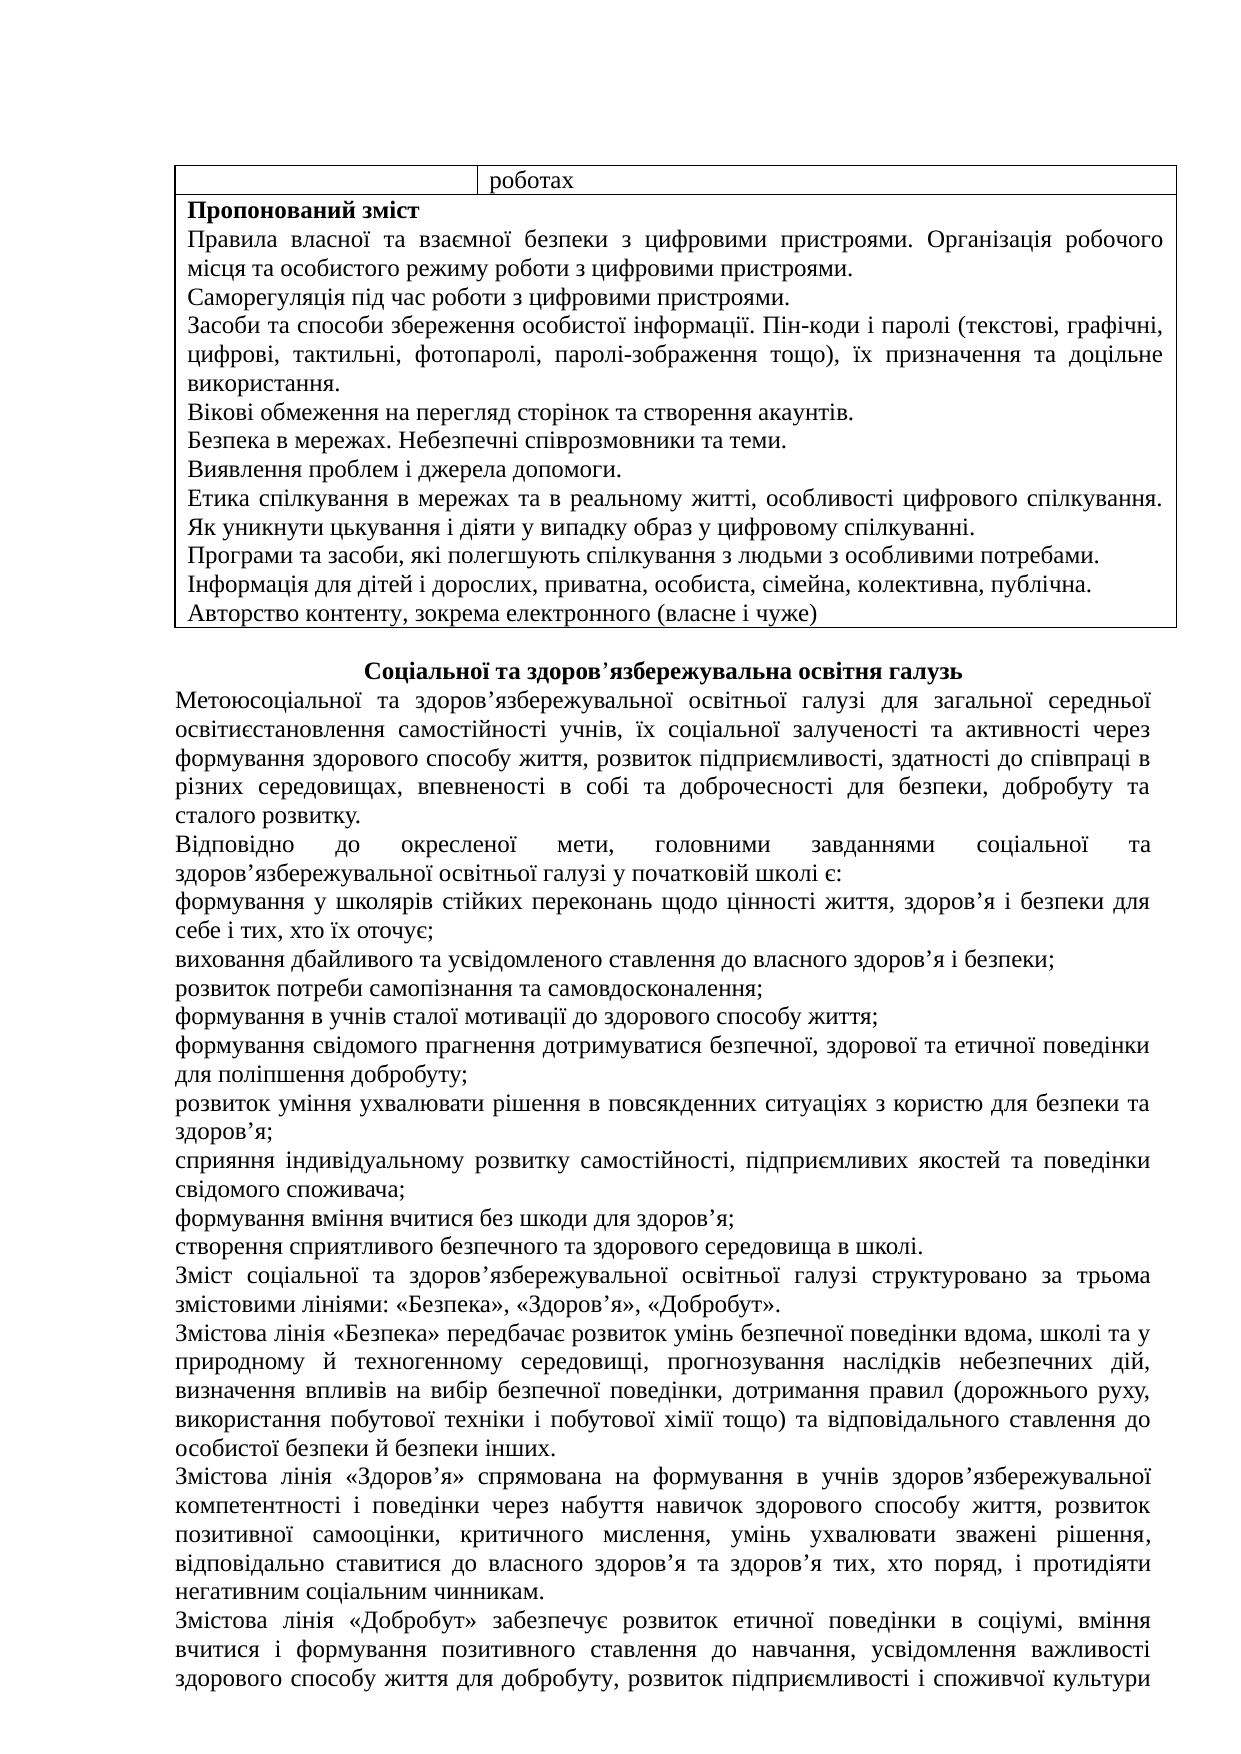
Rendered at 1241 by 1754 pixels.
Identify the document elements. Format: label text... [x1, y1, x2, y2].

text розвиток потреби самопізнання та самовдосконалення; [175, 973, 1151, 1001]
text Змістова лінія «Безпека» передбачає розвиток умінь безпечної поведінки вдома, школі та у природному й техногенному середовищі, прогнозування наслідків небезпечних дій, визначення впливів на вибір безпечної поведінки, дотримання правил (дорожнього руху, використання побутової техніки і побутової хімії тощо) та відповідального ставлення до особистої безпеки й безпеки інших. [175, 1318, 1151, 1461]
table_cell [176, 166, 477, 194]
text формування у школярів стійких переконань щодо цінності життя, здоров’я і безпеки для себе і тих, хто їх оточує; [175, 886, 1151, 944]
text формування в учнів сталої мотивації до здорового способу життя; [175, 1001, 1151, 1030]
text виховання дбайливого та усвідомленого ставлення до власного здоров’я і безпеки; [175, 944, 1151, 973]
text Зміст соціальної та здоров’язбережувальної освітньої галузі структуровано за трьома змістовими лініями: «Безпека», «Здоров’я», «Добробут». [175, 1260, 1151, 1318]
text Метоюсоціальної та здоров’язбережувальної освітньої галузі для загальної середньої освітиєстановлення самостійності учнів, їх соціальної залученості та активності через формування здорового способу життя, розвиток підприємливості, здатності до співпраці в різних середовищах, впевненості в собі та доброчесності для безпеки, добробуту та сталого розвитку. [175, 685, 1151, 829]
text Соціальної та здоров’язбережувальна освітня галузь [175, 656, 1151, 685]
text формування вміння вчитися без шкоди для здоров’я; [175, 1203, 1151, 1231]
text Змістова лінія «Здоров’я» спрямована на формування в учнів здоров’язбережувальної компетентності і поведінки через набуття навичок здорового способу життя, розвиток позитивної самооцінки, критичного мислення, умінь ухвалювати зважені рішення, відповідально ставитися до власного здоров’я та здоров’я тих, хто поряд, і протидіяти негативним соціальним чинникам. [175, 1461, 1151, 1605]
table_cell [478, 166, 1176, 194]
text формування свідомого прагнення дотримуватися безпечної, здорової та етичної поведінки для поліпшення добробуту; [175, 1030, 1151, 1088]
text Відповідно до окресленої мети, головними завданнями соціальної та здоров’язбережувальної освітньої галузі у початковій школі є: [835, 829, 1151, 886]
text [175, 1605, 1151, 1691]
text створення сприятливого безпечного та здорового середовища в школі. [175, 1231, 1151, 1260]
text розвиток уміння ухвалювати рішення в повсякденних ситуаціях з користю для безпеки та здоров’я; [175, 1088, 1151, 1145]
table_cell Пропонований зміст Правила власної та взаємної безпеки з цифровими пристроями. Організація робочого місця та особистого режиму роботи з цифровими пристроями. Саморегуляція під час роботи з цифровими пристроями. Засоби та способи збереження особистої інформації. Пін-коди і паролі (текстові, графічні, цифрові, тактильні, фотопаролі, паролі-зображення тощо), їх призначення та доцільне використання. Вікові обмеження на перегляд сторінок та створення акаунтів. Безпека в мережах. Небезпечні співрозмовники та теми. Виявлення проблем і джерела допомоги. Етика спілкування в мережах та в реальному житті, особливості цифрового спілкування. Як уникнути цькування і діяти у випадку образ у цифровому спілкуванні. Програми та засоби, які полегшують спілкування з людьми з особливими потребами. Інформація для дітей і дорослих, приватна, особиста, сімейна, колективна, публічна. Авторство контенту, зокрема електронного (власне і чуже) [176, 195, 1176, 627]
text сприяння індивідуальному розвитку самостійності, підприємливих якостей та поведінки свідомого споживача; [175, 1145, 1151, 1203]
text Відповідно до окресленої мети, головними завданнями соціальної та здоров’язбережувальної освітньої галузі у початковій школі є: [175, 858, 607, 886]
